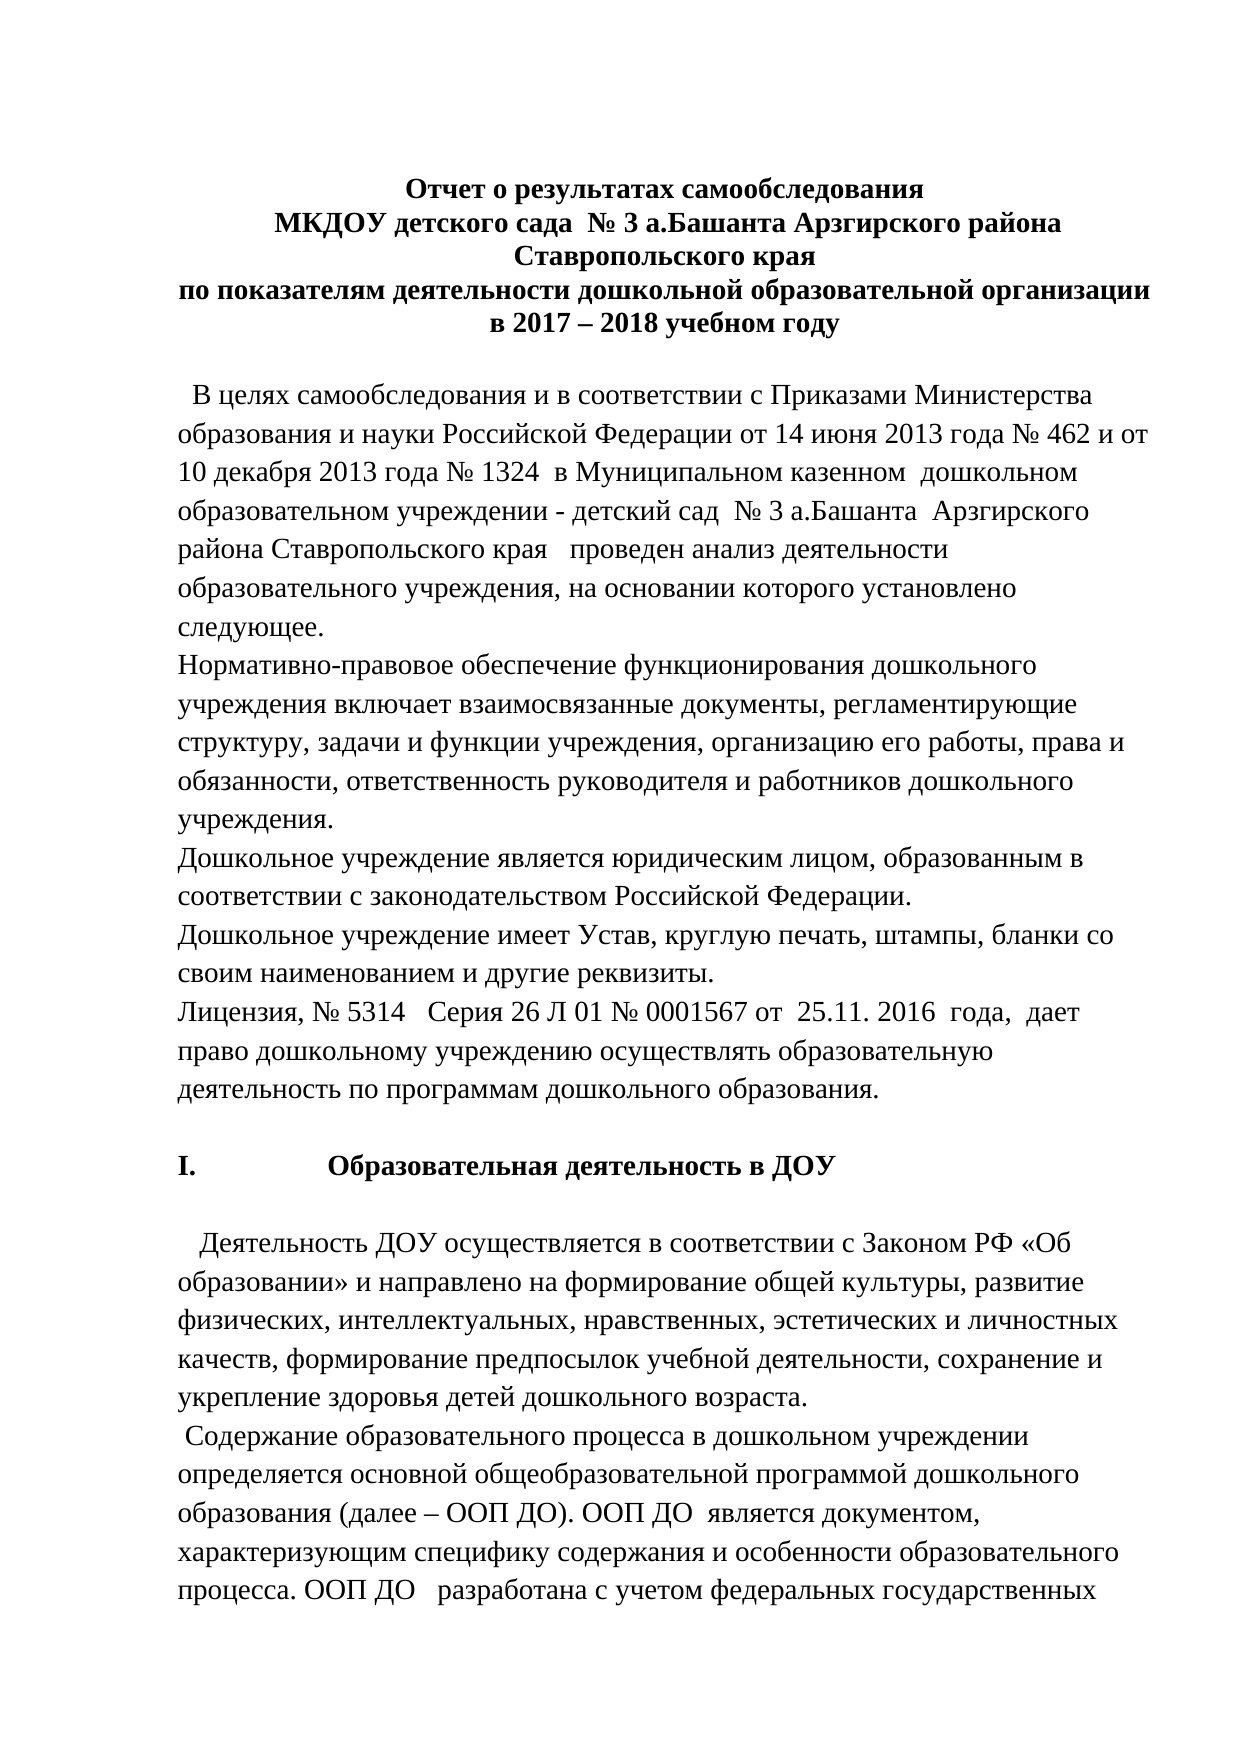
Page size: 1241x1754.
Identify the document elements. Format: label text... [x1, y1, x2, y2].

text Отчет о результатах самообследования [177, 171, 1152, 205]
text Дошкольное учреждение имеет Устав, круглую печать, штампы, бланки со своим наименованием и другие реквизиты. [177, 917, 1152, 989]
text Дошкольное учреждение является юридическим лицом, образованным в соответствии с законодательством Российской Федерации. [177, 840, 1152, 912]
text I. Образовательная деятельность в ДОУ [177, 1148, 1152, 1182]
text Нормативно-правовое обеспечение функционирования дошкольного учреждения включает взаимосвязанные документы, регламентирующие структуру, задачи и функции учреждения, организацию его работы, права и обязанности, ответственность руководителя и работников дошкольного учреждения. [177, 647, 1152, 835]
text В целях самообследования и в соответствии с Приказами Министерства образования и науки Российской Федерации от 14 июня 2013 года № 462 и от 10 декабря 2013 года № 1324 в Муниципальном казенном дошкольном образовательном учреждении - детский сад № 3 а.Башанта Арзгирского района Ставропольского края проведен анализ деятельности образовательного учреждения, на основании которого установлено следующее. [177, 377, 1152, 642]
text по показателям деятельности дошкольной образовательной организации [177, 272, 1152, 305]
text Деятельность ДОУ осуществляется в соответствии с Законом РФ «Об образовании» и направлено на формирование общей культуры, развитие физических, интеллектуальных, нравственных, эстетических и личностных качеств, формирование предпосылок учебной деятельности, сохранение и укрепление здоровья детей дошкольного возраста. [177, 1225, 1152, 1413]
text в 2017 – 2018 учебном году [177, 305, 1152, 339]
text Лицензия, № 5314 Серия 26 Л 01 № 0001567 от 25.11. 2016 года, дает право дошкольному учреждению осуществлять образовательную деятельность по программам дошкольного образования. [177, 994, 1152, 1105]
text МКДОУ детского сада № 3 а.Башанта Арзгирского района Ставропольского края [177, 205, 1152, 272]
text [177, 1418, 1152, 1606]
